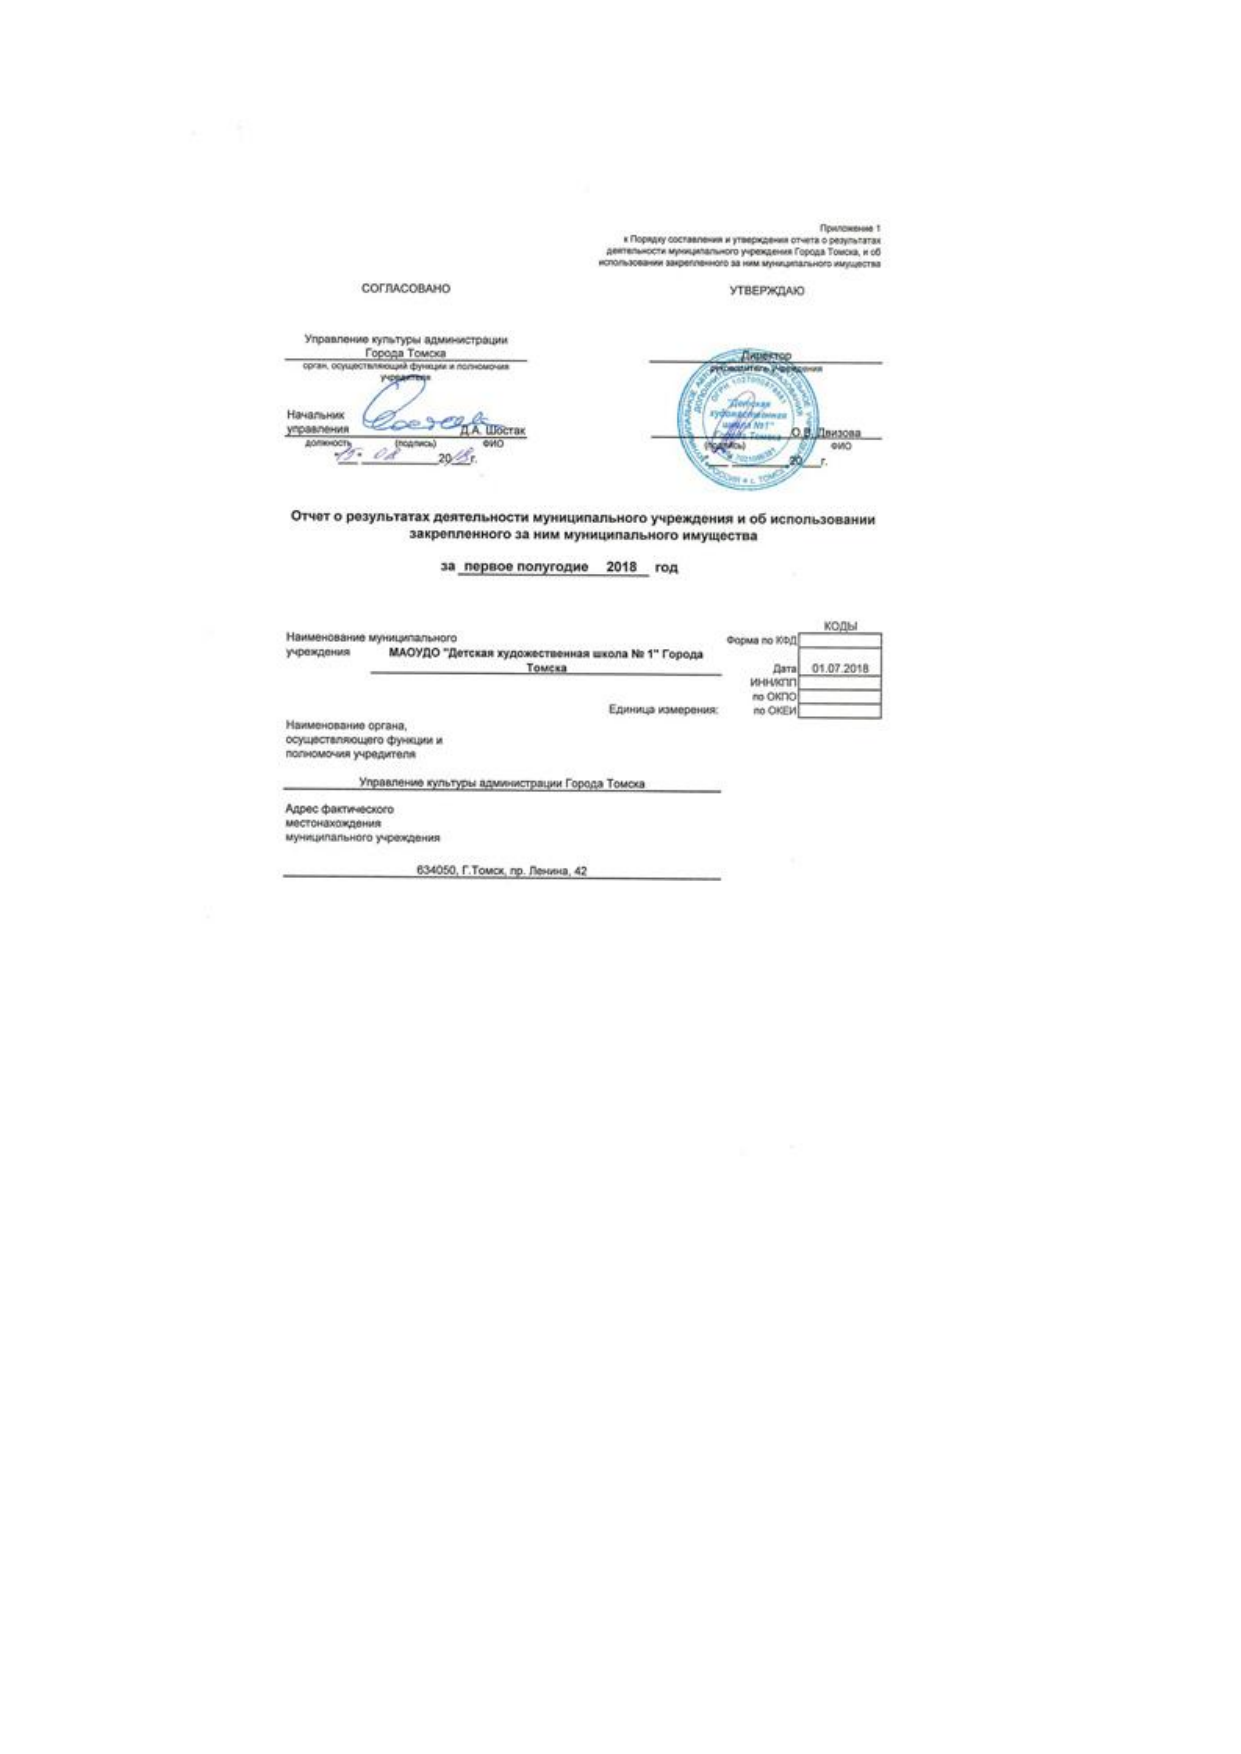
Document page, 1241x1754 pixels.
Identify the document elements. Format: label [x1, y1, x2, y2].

picture [177, 118, 959, 1225]
